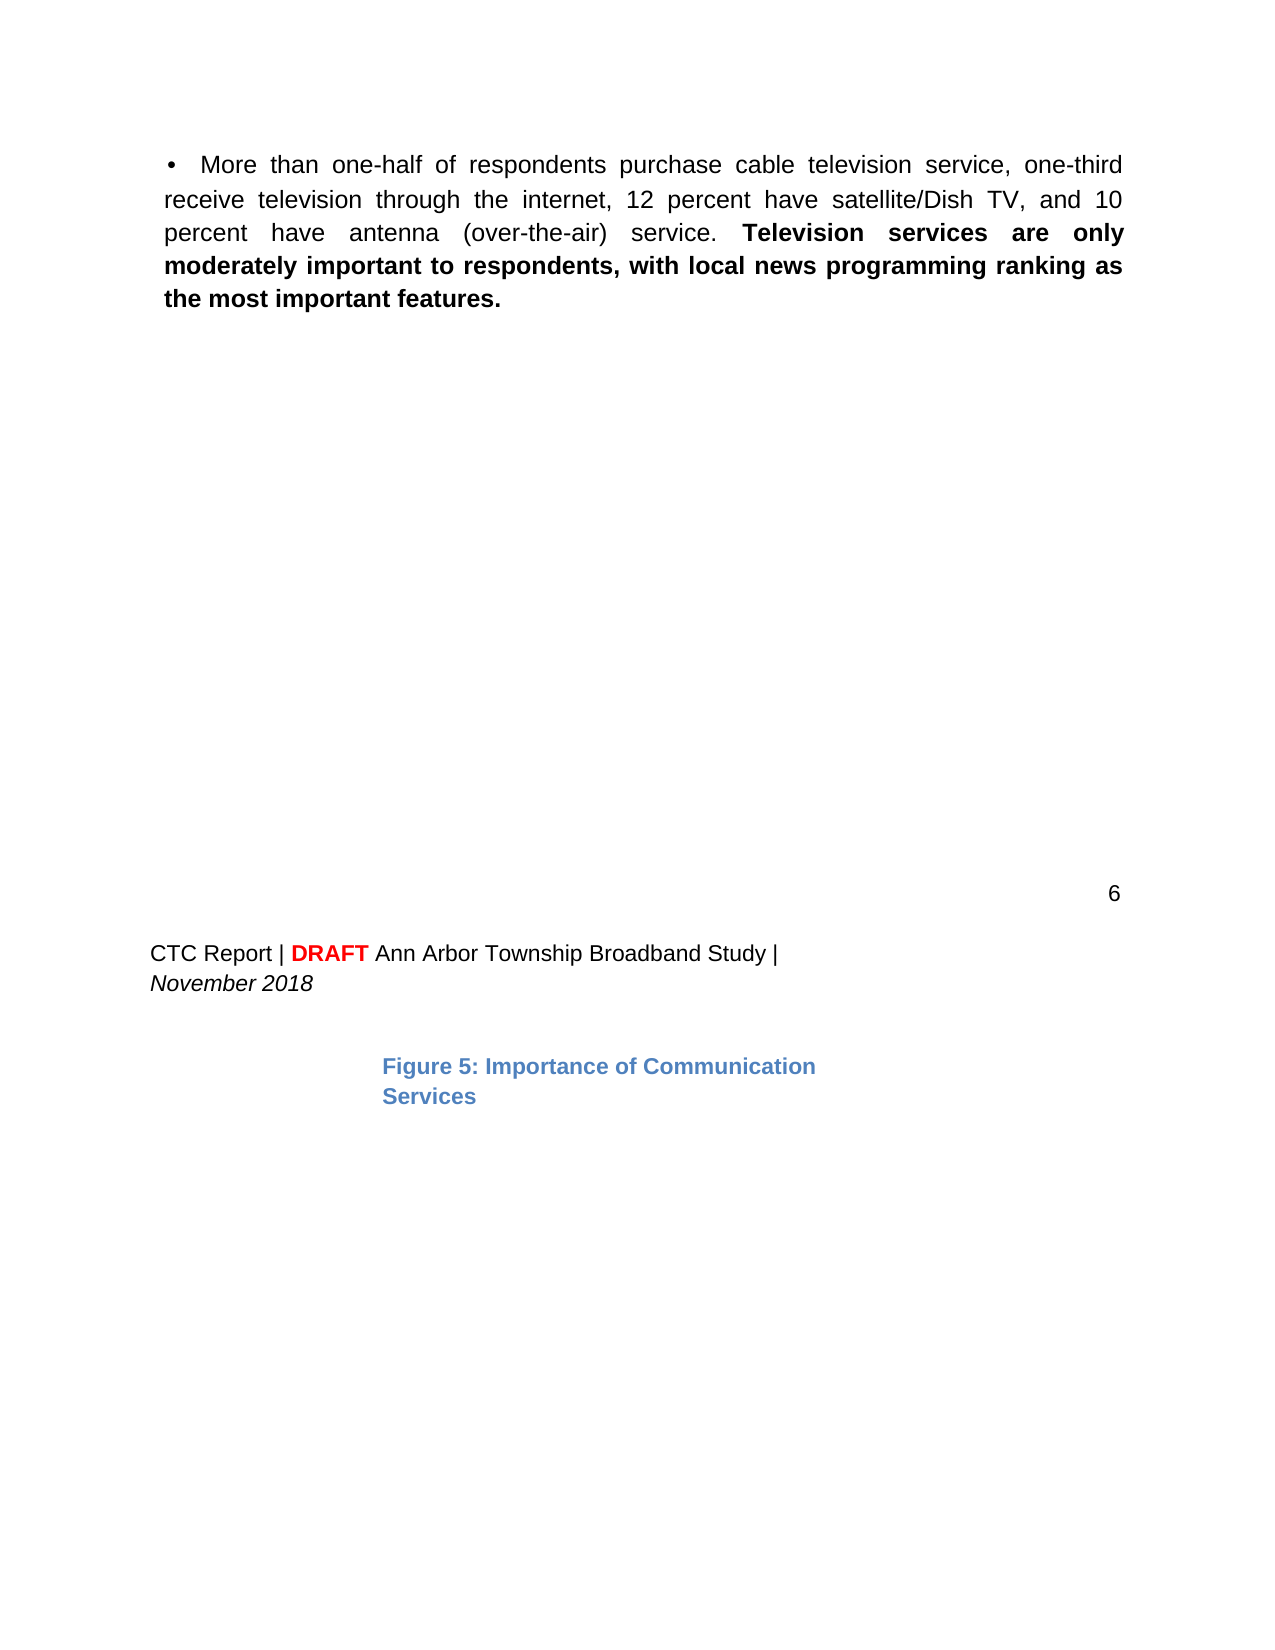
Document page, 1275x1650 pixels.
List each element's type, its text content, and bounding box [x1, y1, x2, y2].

text • More than one-half of respondents purchase cable television service, one-third receive television through the internet, 12 percent have satellite/Dish TV, and 10 percent have antenna (over-the-air) service. Television services are only moderately important to respondents, with local news programming ranking as the most important features. [164, 150, 1125, 313]
text Figure 5: Importance of Communication Services [382, 1053, 893, 1109]
text CTC Report | DRAFT Ann Arbor Township Broadband Study | November 2018 [150, 940, 869, 997]
